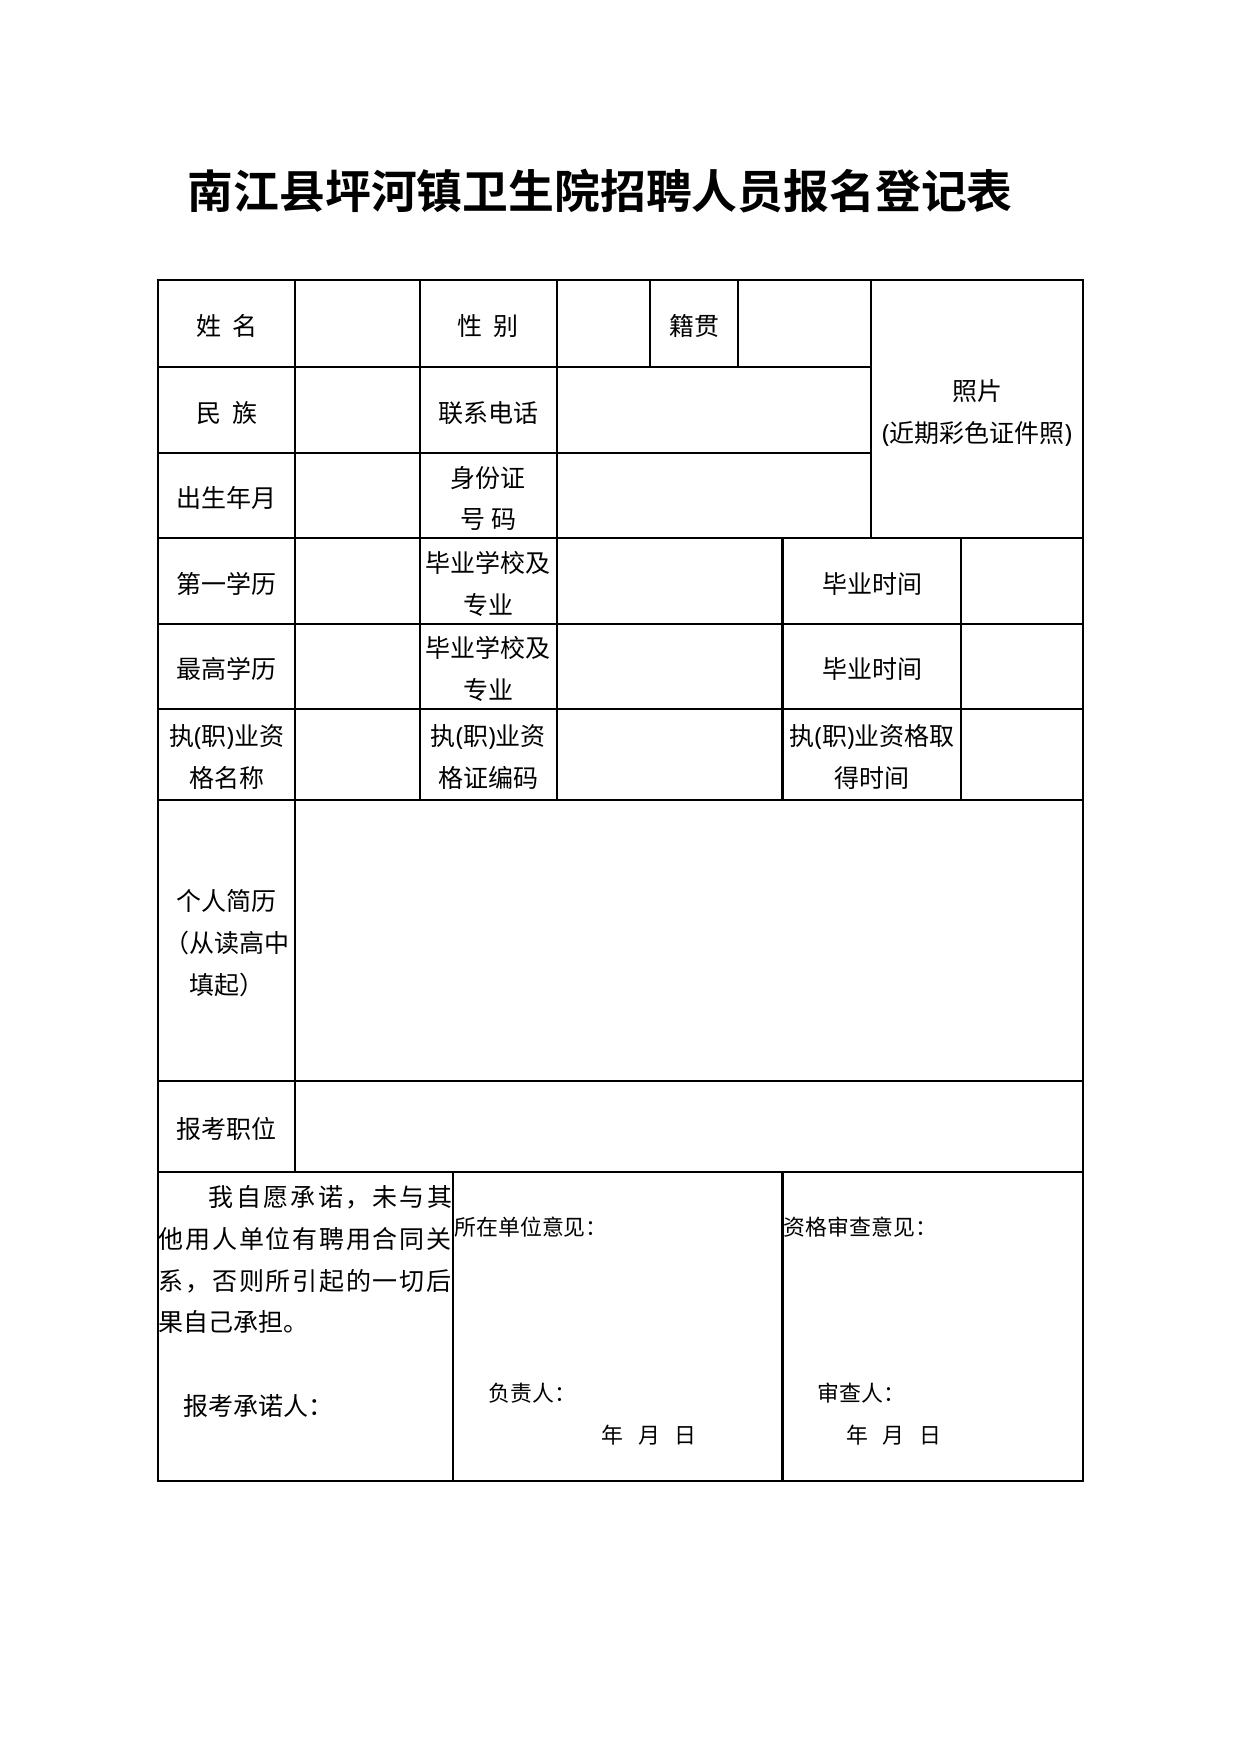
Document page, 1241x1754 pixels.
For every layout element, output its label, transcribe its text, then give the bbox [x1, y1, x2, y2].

text 南江县坪河镇卫生院招聘人员报名登记表 [187, 162, 1053, 220]
table_cell [558, 625, 781, 708]
table_cell 最高学历 [159, 625, 294, 708]
table_cell [296, 710, 419, 798]
table_header 性 别 [421, 281, 556, 366]
table_cell [296, 1082, 1082, 1171]
table_cell 第一学历 [159, 539, 294, 622]
table_cell [296, 625, 419, 708]
table_cell 执(职)业资格证编码 [421, 710, 556, 798]
table_cell [296, 368, 419, 452]
table_cell 毕业时间 [784, 625, 960, 708]
table_cell [296, 454, 419, 537]
table_cell 民 族 [159, 368, 294, 452]
table_cell [962, 539, 1082, 622]
table_cell 执(职)业资格取得时间 [784, 710, 960, 798]
table_cell 出生年月 [159, 454, 294, 537]
table_cell 联系电话 [421, 368, 556, 452]
table_header 照片 (近期彩色证件照) [872, 281, 1082, 537]
table_cell [962, 625, 1082, 708]
table_header [739, 281, 870, 366]
table_cell [296, 539, 419, 622]
table_cell [558, 454, 870, 537]
table_header [296, 281, 419, 366]
table_header 籍贯 [651, 281, 737, 366]
table_cell [558, 539, 781, 622]
table_cell [962, 710, 1082, 798]
table_cell 我自愿承诺，未与其他用人单位有聘用合同关系，否则所引起的一切后果自己承担。 报考承诺人： [159, 1173, 452, 1480]
table_cell [558, 368, 870, 452]
table_cell 毕业时间 [784, 539, 960, 622]
table_cell 个人简历（从读高中填起） [159, 801, 294, 1079]
table_header 姓 名 [159, 281, 294, 366]
table_cell 毕业学校及专业 [421, 539, 556, 622]
table_cell 毕业学校及专业 [421, 625, 556, 708]
table_cell 资格审查意见： 审查人： 年 月 日 [784, 1173, 1082, 1480]
table_cell 报考职位 [159, 1082, 294, 1171]
table_cell [558, 710, 781, 798]
table_header [558, 281, 649, 366]
table_cell 执(职)业资格名称 [159, 710, 294, 798]
table_cell 身份证 号 码 [421, 454, 556, 537]
table_cell [296, 801, 1082, 1079]
table_cell 所在单位意见： 负责人： 年 月 日 [454, 1173, 781, 1480]
